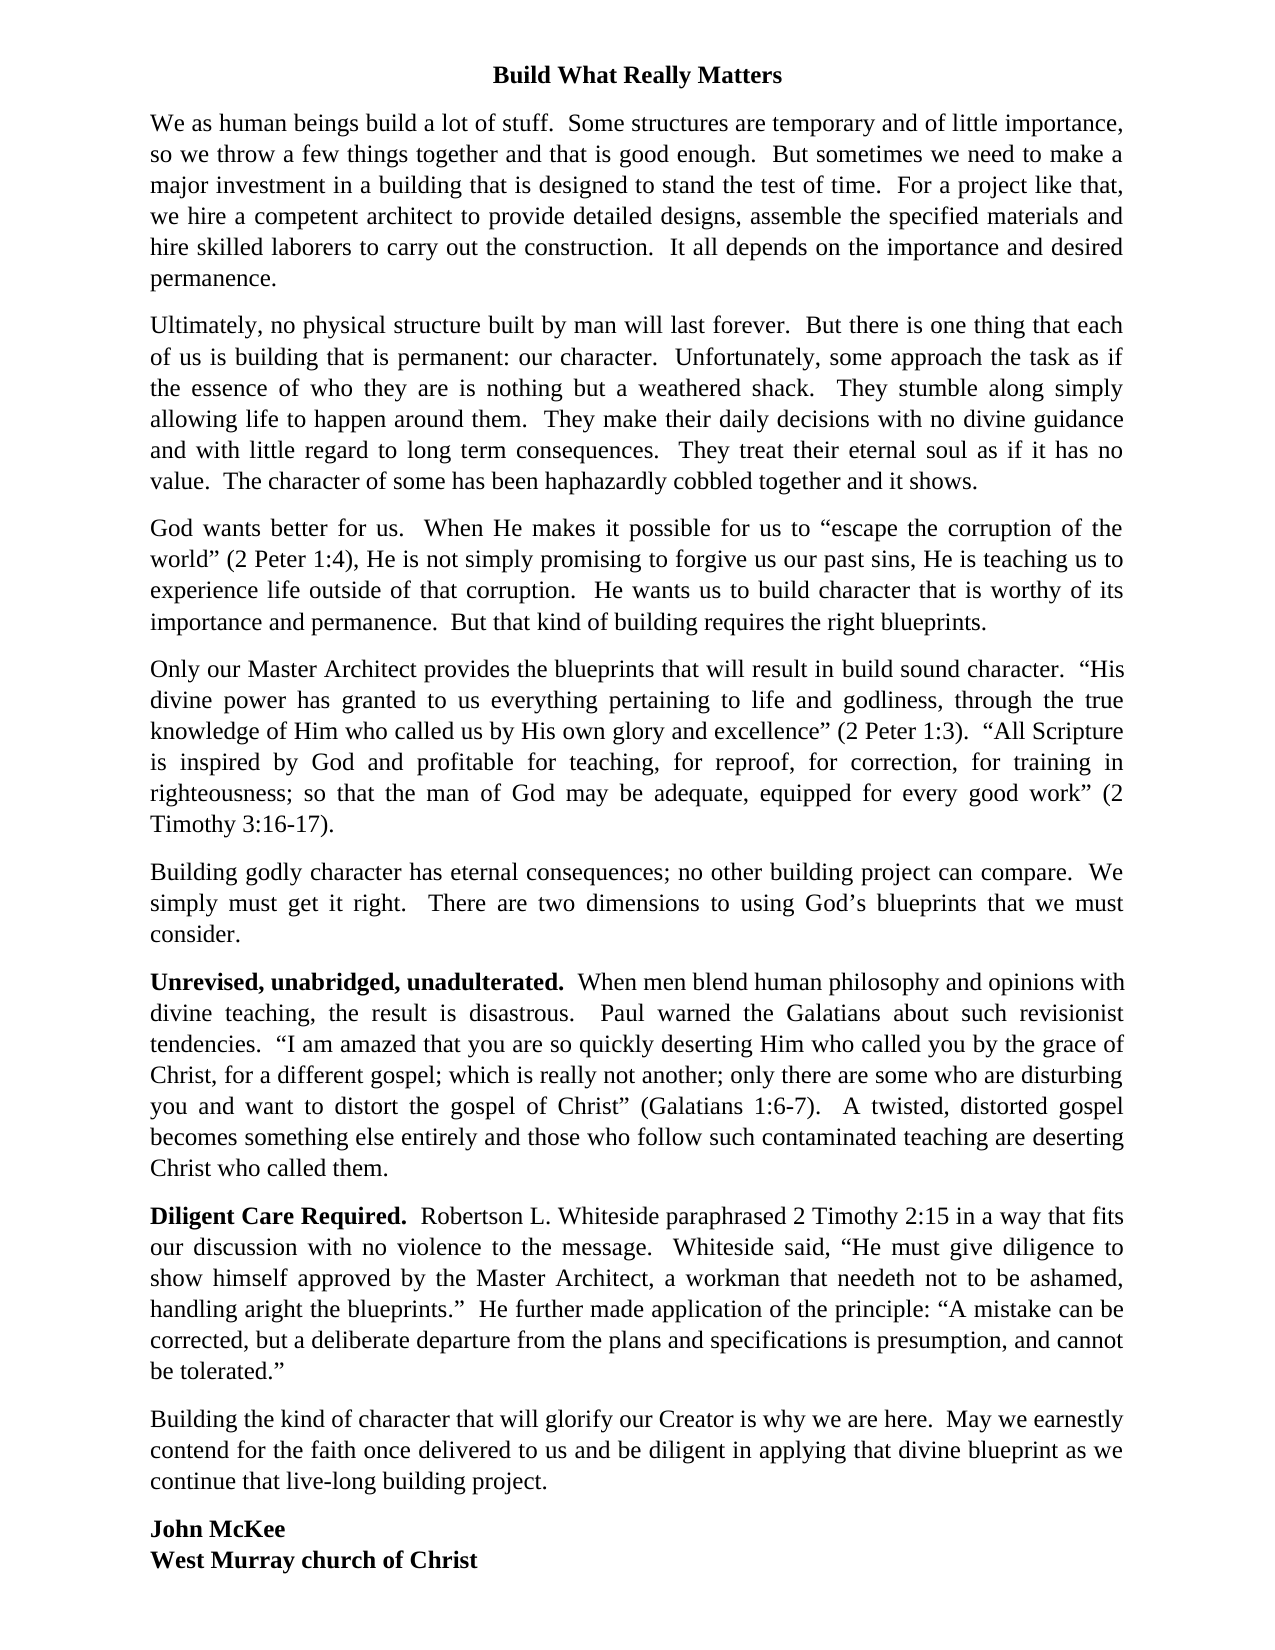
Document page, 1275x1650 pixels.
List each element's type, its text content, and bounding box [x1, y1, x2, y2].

text We as human beings build a lot of stuff. Some structures are temporary and of little importance, so we throw a few things together and that is good enough. But sometimes we need to make a major investment in a building that is designed to stand the test of time. For a project like that, we hire a competent architect to provide detailed designs, assemble the specified materials and hire skilled laborers to carry out the construction. It all depends on the importance and desired permanence. [150, 108, 1125, 292]
text Only our Master Architect provides the blueprints that will result in build sound character. “His divine power has granted to us everything pertaining to life and godliness, through the true knowledge of Him who called us by His own glory and excellence” (2 Peter 1:3). “All Scripture is inspired by God and profitable for teaching, for reproof, for correction, for training in righteousness; so that the man of God may be adequate, equipped for every good work” (2 Timothy 3:16-17). [150, 654, 1125, 838]
text Ultimately, no physical structure built by man will last forever. But there is one thing that each of us is building that is permanent: our character. Unfortunately, some approach the task as if the essence of who they are is nothing but a weathered shack. They stumble along simply allowing life to happen around them. They make their daily decisions with no divine guidance and with little regard to long term consequences. They treat their eternal soul as if it has no value. The character of some has been haphazardly cobbled together and it shows. [150, 311, 1125, 494]
text Build What Really Matters [150, 60, 1125, 89]
text John McKee [150, 1514, 1125, 1542]
text Diligent Care Required. Robertson L. Whiteside paraphrased 2 Timothy 2:15 in a way that fits our discussion with no violence to the message. Whiteside said, “He must give diligence to show himself approved by the Master Architect, a workman that needeth not to be ashamed, handling aright the blueprints.” He further made application of the principle: “A mistake can be corrected, but a deliberate departure from the plans and specifications is presumption, and cannot be tolerated.” [150, 1201, 1125, 1385]
text Building godly character has eternal consequences; no other building project can compare. We simply must get it right. There are two dimensions to using God’s blueprints that we must consider. [150, 857, 1125, 948]
text Building the kind of character that will glorify our Creator is why we are here. May we earnestly contend for the faith once delivered to us and be diligent in applying that divine blueprint as we continue that live-long building project. [150, 1404, 1125, 1495]
text God wants better for us. When He makes it possible for us to “escape the corruption of the world” (2 Peter 1:4), He is not simply promising to forgive us our past sins, He is teaching us to experience life outside of that corruption. He wants us to build character that is worthy of its importance and permanence. But that kind of building requires the right blueprints. [150, 513, 1125, 635]
text West Murray church of Christ [150, 1545, 1125, 1573]
text Unrevised, unabridged, unadulterated. When men blend human philosophy and opinions with divine teaching, the result is disastrous. Paul warned the Galatians about such revisionist tendencies. “I am amazed that you are so quickly deserting Him who called you by the grace of Christ, for a different gospel; which is really not another; only there are some who are disturbing you and want to distort the gospel of Christ” (Galatians 1:6-7). A twisted, distorted gospel becomes something else entirely and those who follow such contaminated teaching are deserting Christ who called them. [150, 967, 1125, 1182]
